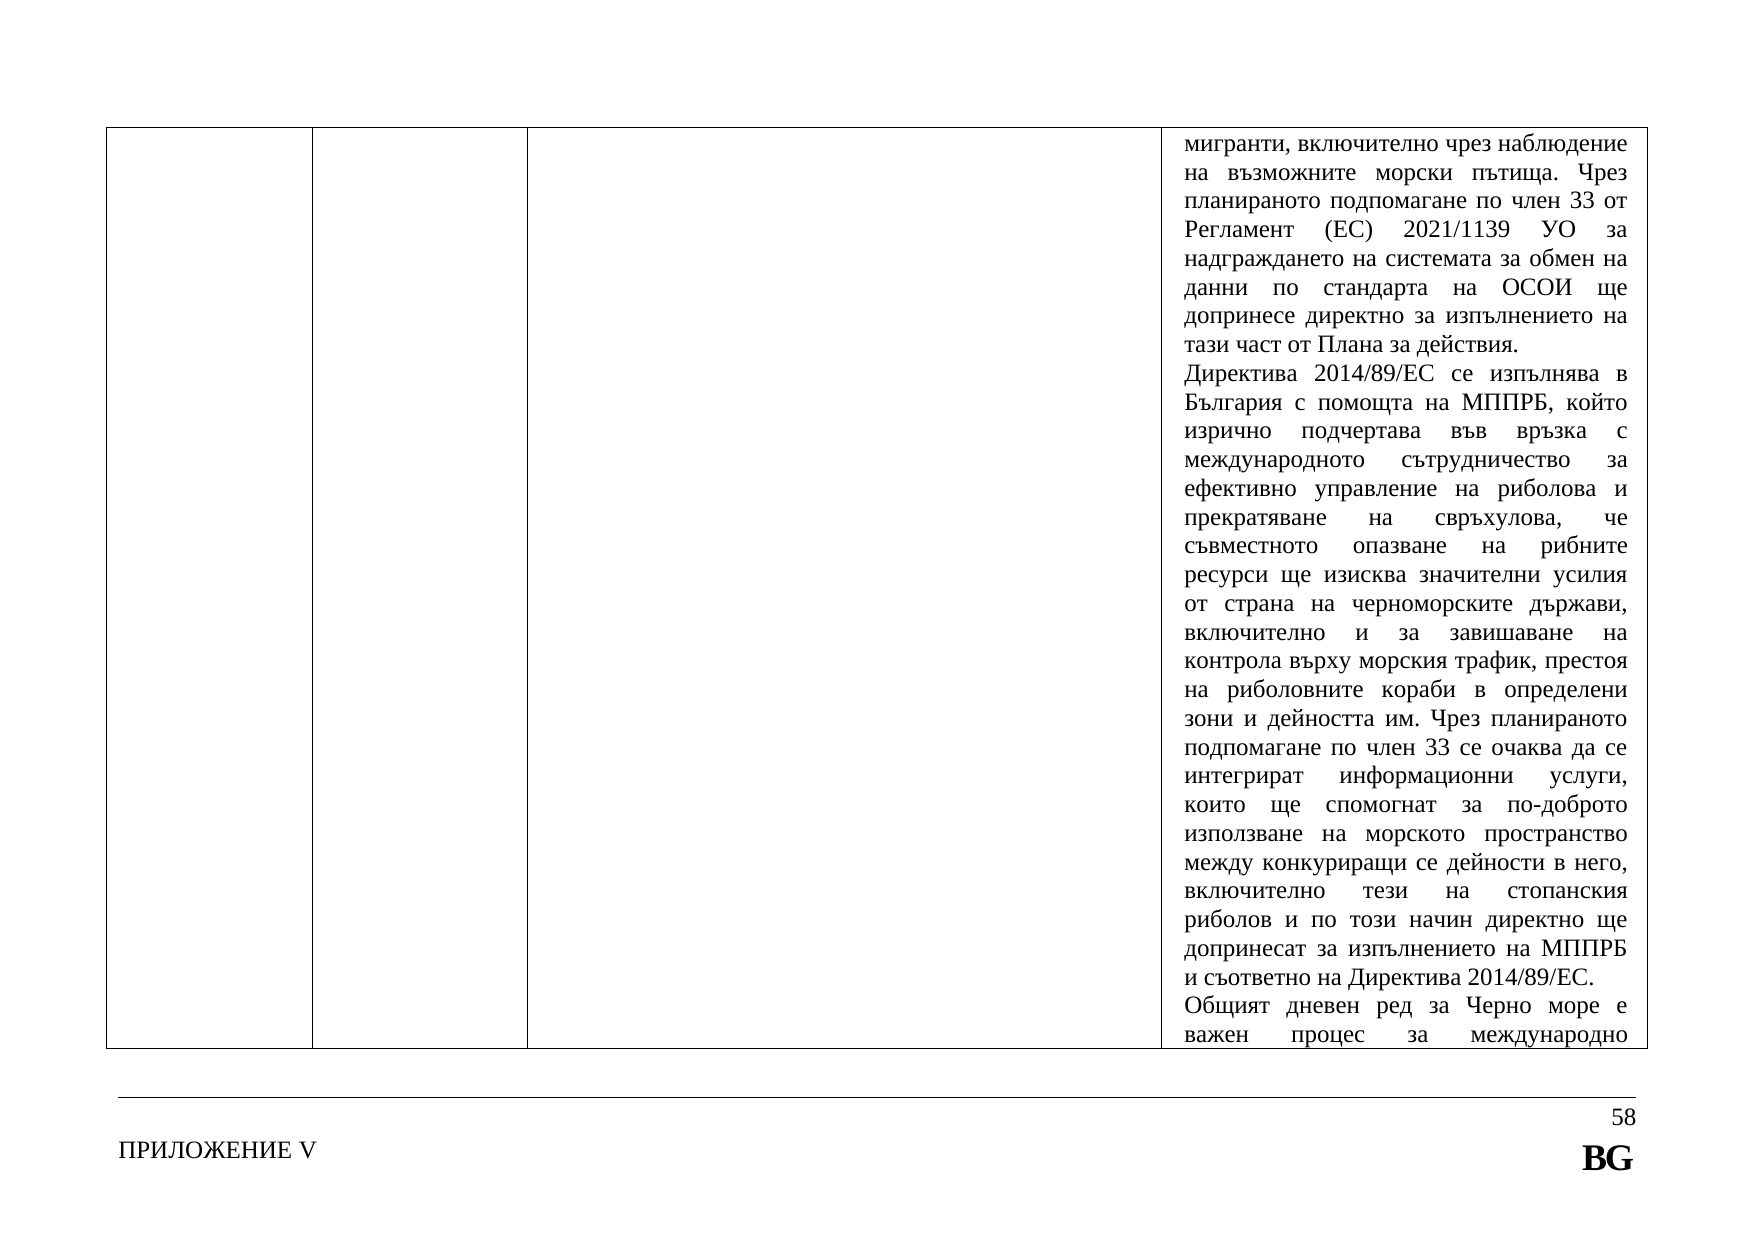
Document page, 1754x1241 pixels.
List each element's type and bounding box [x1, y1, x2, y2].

table_cell [528, 128, 1161, 1048]
